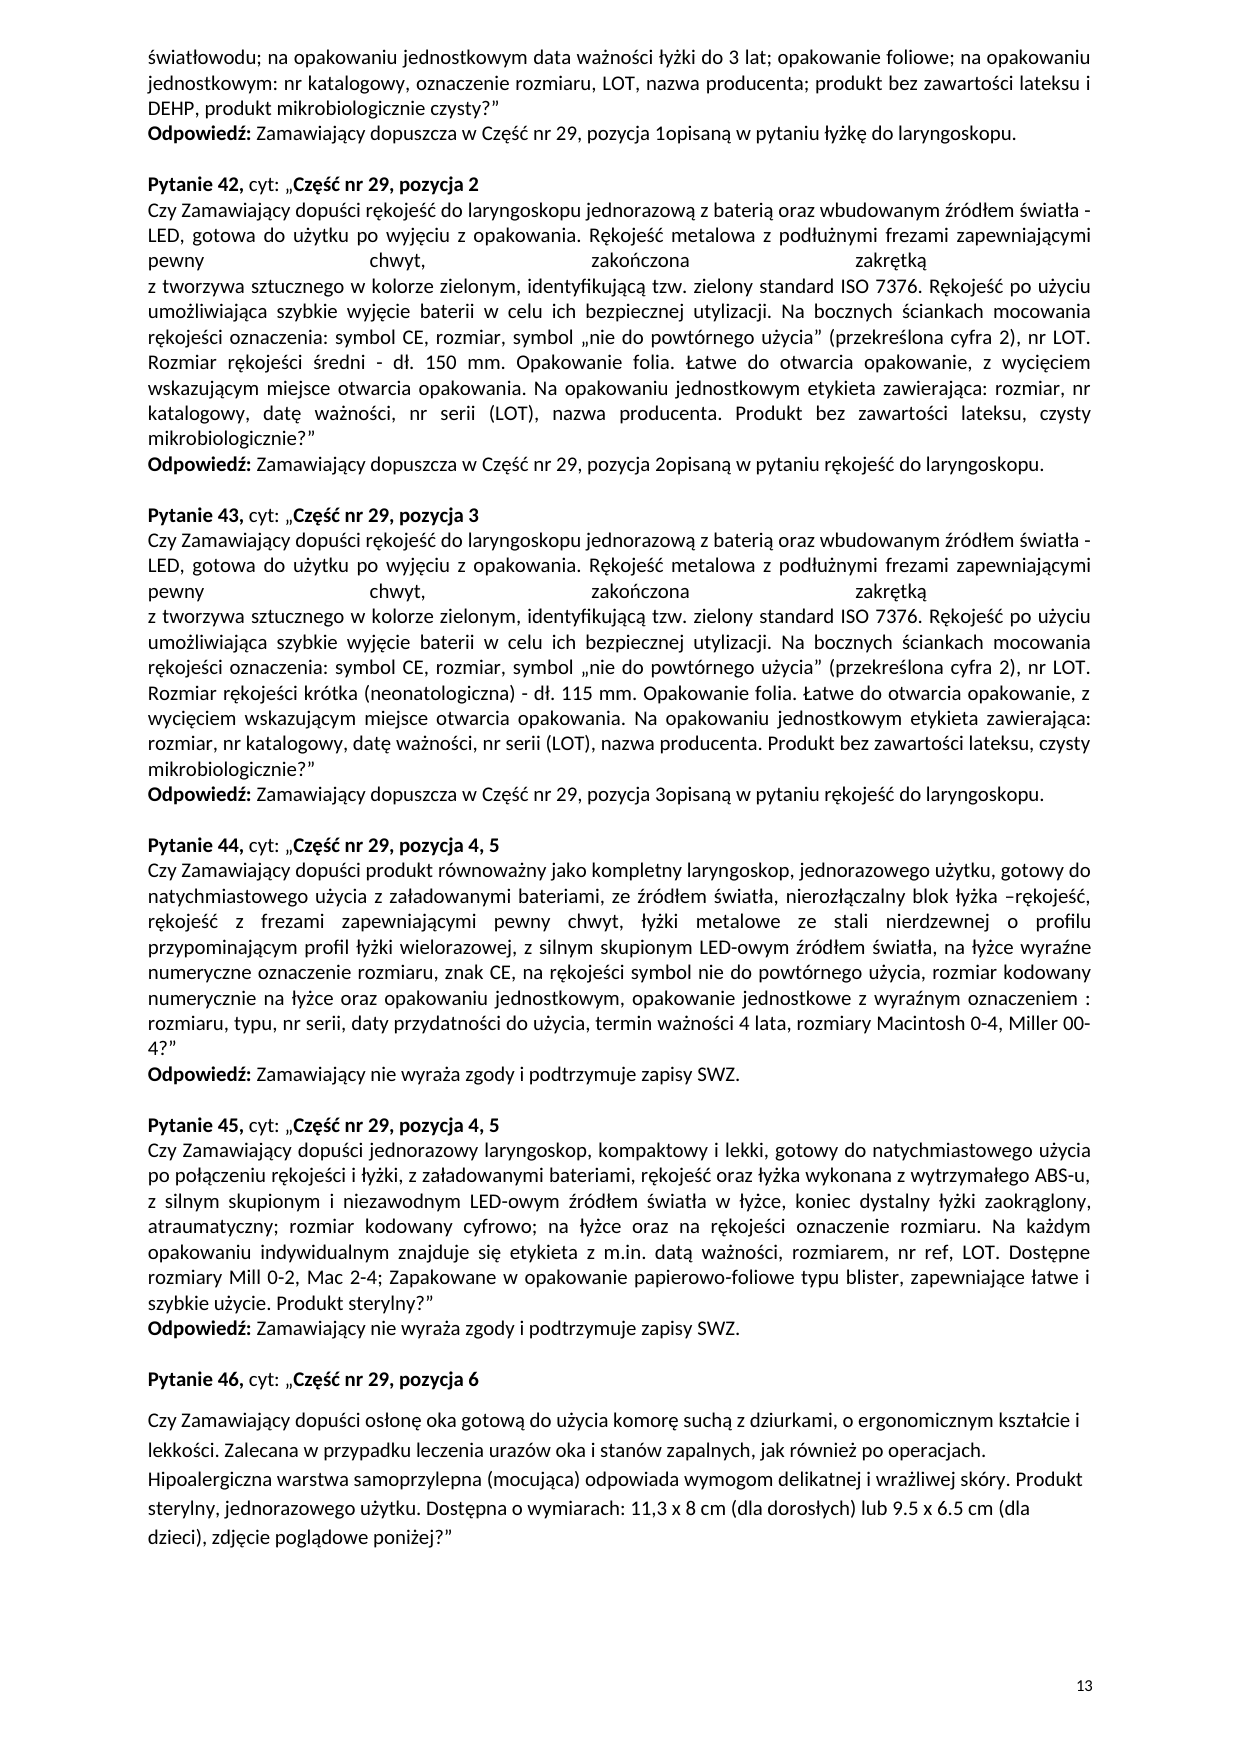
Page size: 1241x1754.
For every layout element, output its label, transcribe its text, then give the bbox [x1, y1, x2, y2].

text Pytanie 46, cyt: „Część nr 29, pozycja 6 [148, 1366, 1093, 1391]
text Pytanie 42, cyt: „Część nr 29, pozycja 2 [148, 171, 1093, 197]
list Pytanie 43, cyt: „Część nr 29, pozycja 3 [148, 502, 1093, 527]
list Czy Zamawiający dopuści produkt równoważny jako kompletny laryngoskop, jednorazowego użytku, gotowy do natychmiastowego użycia z załadowanymi bateriami, ze źródłem światła, nierozłączalny blok łyżka –rękojeść, rękojeść z frezami zapewniającymi pewny chwyt, łyżki metalowe ze stali nierdzewnej o profilu przypominającym profil łyżki wielorazowej, z silnym skupionym LED-owym źródłem światła, na łyżce wyraźne numeryczne oznaczenie rozmiaru, znak CE, na rękojeści symbol nie do powtórnego użycia, rozmiar kodowany numerycznie na łyżce oraz opakowaniu jednostkowym, opakowanie jednostkowe z wyraźnym oznaczeniem : rozmiaru, typu, nr serii, daty przydatności do użycia, termin ważności 4 lata, rozmiary Macintosh 0-4, Miller 00-4?” [148, 858, 1093, 1061]
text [148, 44, 1093, 121]
list Odpowiedź: Zamawiający dopuszcza w Część nr 29, pozycja 1opisaną w pytaniu łyżkę do laryngoskopu. [148, 121, 1093, 146]
text Czy Zamawiający dopuści rękojeść do laryngoskopu jednorazową z baterią oraz wbudowanym źródłem światła - LED, gotowa do użytku po wyjęciu z opakowania. Rękojeść metalowa z podłużnymi frezami zapewniającymi pewny chwyt, zakończona zakrętką z tworzywa sztucznego w kolorze zielonym, identyfikującą tzw. zielony standard ISO 7376. Rękojeść po użyciu umożliwiająca szybkie wyjęcie baterii w celu ich bezpiecznej utylizacji. Na bocznych ściankach mocowania rękojeści oznaczenia: symbol CE, rozmiar, symbol „nie do powtórnego użycia” (przekreślona cyfra 2), nr LOT. Rozmiar rękojeści średni - dł. 150 mm. Opakowanie folia. Łatwe do otwarcia opakowanie, z wycięciem wskazującym miejsce otwarcia opakowania. Na opakowaniu jednostkowym etykieta zawierająca: rozmiar, nr katalogowy, datę ważności, nr serii (LOT), nazwa producenta. Produkt bez zawartości lateksu, czysty mikrobiologicznie?” [148, 197, 1093, 451]
list Odpowiedź: Zamawiający nie wyraża zgody i podtrzymuje zapisy SWZ. [148, 1061, 1093, 1086]
list Czy Zamawiający dopuści jednorazowy laryngoskop, kompaktowy i lekki, gotowy do natychmiastowego użycia po połączeniu rękojeści i łyżki, z załadowanymi bateriami, rękojeść oraz łyżka wykonana z wytrzymałego ABS-u, z silnym skupionym i niezawodnym LED-owym źródłem światła w łyżce, koniec dystalny łyżki zaokrąglony, atraumatyczny; rozmiar kodowany cyfrowo; na łyżce oraz na rękojeści oznaczenie rozmiaru. Na każdym opakowaniu indywidualnym znajduje się etykieta z m.in. datą ważności, rozmiarem, nr ref, LOT. Dostępne rozmiary Mill 0-2, Mac 2-4; Zapakowane w opakowanie papierowo-foliowe typu blister, zapewniające łatwe i szybkie użycie. Produkt sterylny?” [148, 1137, 1093, 1315]
list Odpowiedź: Zamawiający dopuszcza w Część nr 29, pozycja 3opisaną w pytaniu rękojeść do laryngoskopu. [148, 781, 1093, 807]
list Odpowiedź: Zamawiający dopuszcza w Część nr 29, pozycja 2opisaną w pytaniu rękojeść do laryngoskopu. [148, 451, 1093, 476]
list Pytanie 45, cyt: „Część nr 29, pozycja 4, 5 [148, 1112, 1093, 1137]
list Czy Zamawiający dopuści rękojeść do laryngoskopu jednorazową z baterią oraz wbudowanym źródłem światła - LED, gotowa do użytku po wyjęciu z opakowania. Rękojeść metalowa z podłużnymi frezami zapewniającymi pewny chwyt, zakończona zakrętką z tworzywa sztucznego w kolorze zielonym, identyfikującą tzw. zielony standard ISO 7376. Rękojeść po użyciu umożliwiająca szybkie wyjęcie baterii w celu ich bezpiecznej utylizacji. Na bocznych ściankach mocowania rękojeści oznaczenia: symbol CE, rozmiar, symbol „nie do powtórnego użycia” (przekreślona cyfra 2), nr LOT. Rozmiar rękojeści krótka (neonatologiczna) - dł. 115 mm. Opakowanie folia. Łatwe do otwarcia opakowanie, z wycięciem wskazującym miejsce otwarcia opakowania. Na opakowaniu jednostkowym etykieta zawierająca: rozmiar, nr katalogowy, datę ważności, nr serii (LOT), nazwa producenta. Produkt bez zawartości lateksu, czysty mikrobiologicznie?” [148, 527, 1093, 781]
list Pytanie 44, cyt: „Część nr 29, pozycja 4, 5 [148, 832, 1093, 858]
list Odpowiedź: Zamawiający nie wyraża zgody i podtrzymuje zapisy SWZ. [148, 1315, 1093, 1341]
text Czy Zamawiający dopuści osłonę oka gotową do użycia komorę suchą z dziurkami, o ergonomicznym kształcie i lekkości. Zalecana w przypadku leczenia urazów oka i stanów zapalnych, jak również po operacjach. Hipoalergiczna warstwa samoprzylepna (mocująca) odpowiada wymogom delikatnej i wrażliwej skóry. Produkt sterylny, jednorazowego użytku. Dostępna o wymiarach: 11,3 x 8 cm (dla dorosłych) lub 9.5 x 6.5 cm (dla dzieci), zdjęcie poglądowe poniżej?” [148, 1408, 1093, 1550]
